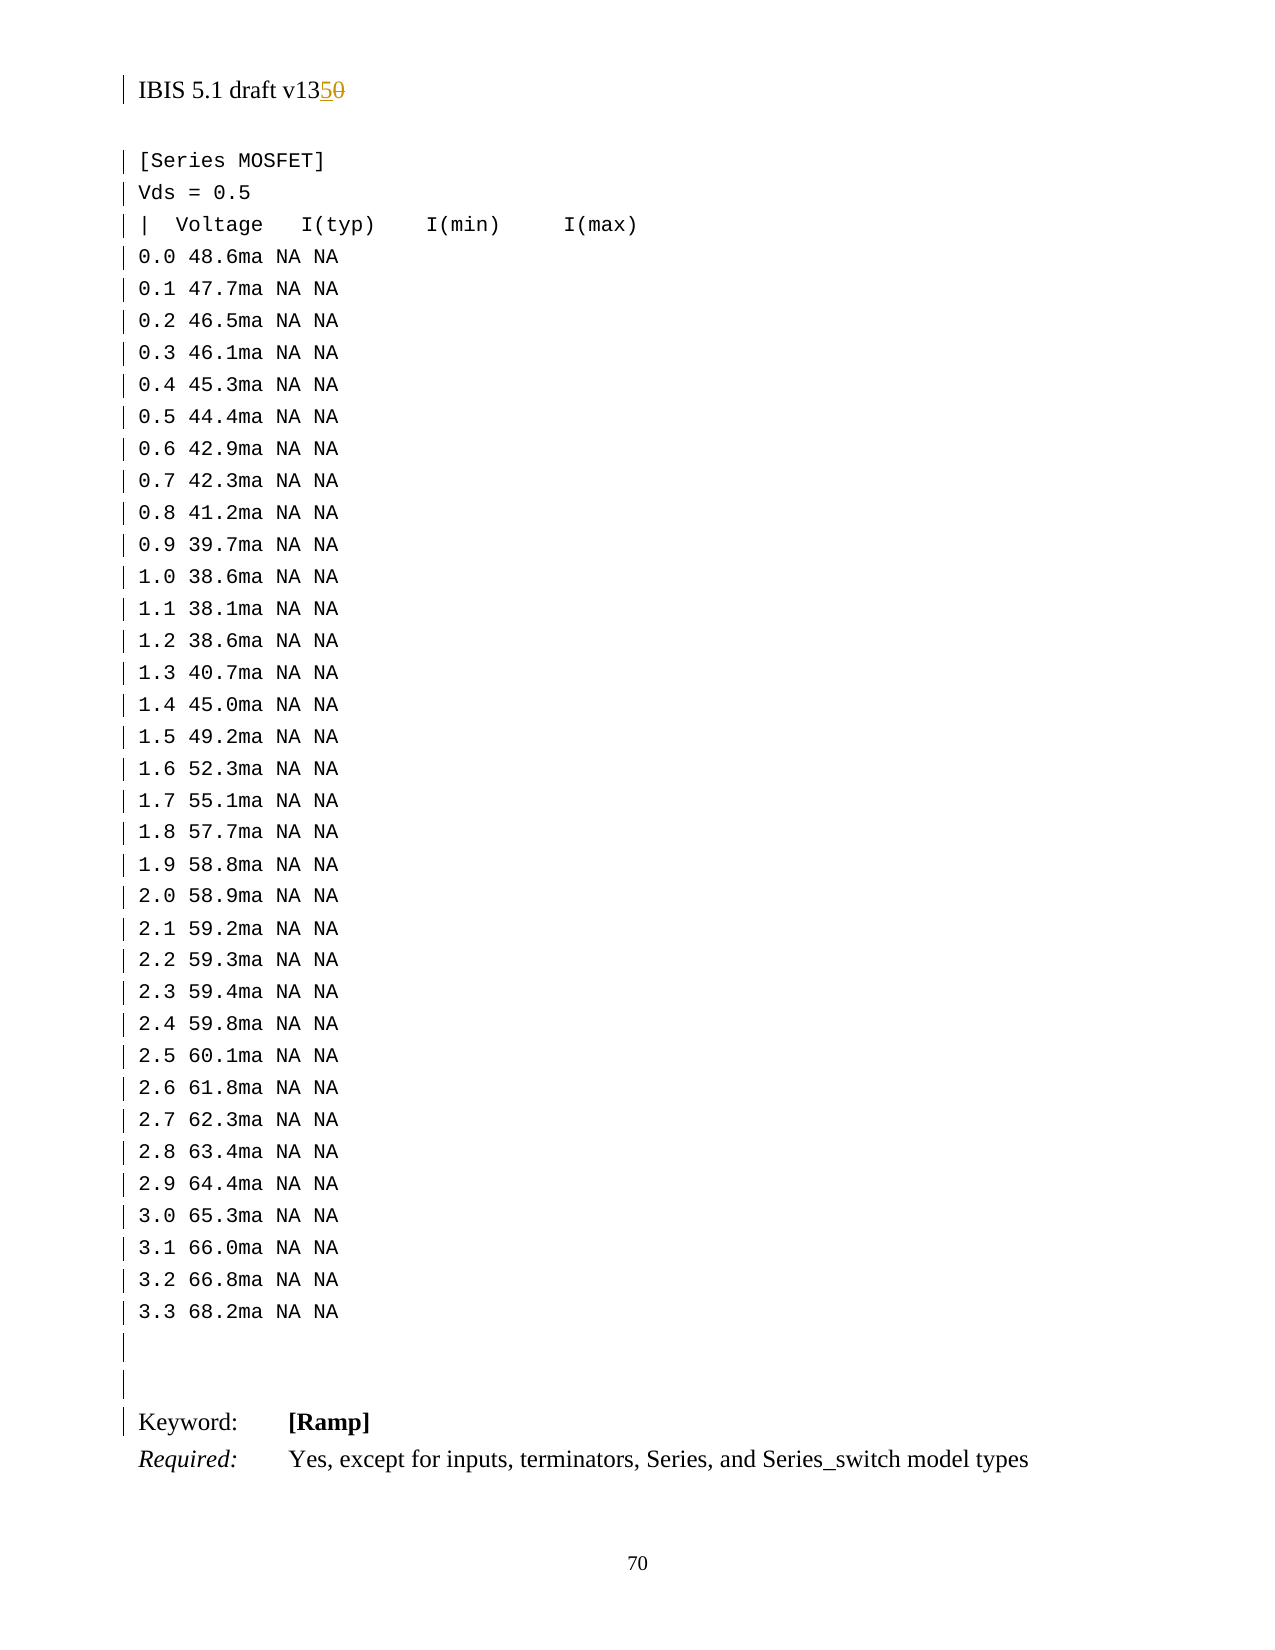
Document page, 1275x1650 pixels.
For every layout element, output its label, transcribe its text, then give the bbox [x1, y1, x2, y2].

text 1.2 38.6ma NA NA [138, 630, 1137, 653]
text 1.0 38.6ma NA NA [138, 566, 1137, 589]
text 1.6 52.3ma NA NA [138, 758, 1137, 781]
text 0.0 48.6ma NA NA [138, 246, 1137, 269]
text 3.3 68.2ma NA NA [138, 1301, 1137, 1325]
text 2.4 59.8ma NA NA [138, 1013, 1137, 1037]
text 0.8 41.2ma NA NA [138, 502, 1137, 525]
text 1.8 57.7ma NA NA [138, 822, 1137, 845]
text 1.7 55.1ma NA NA [138, 789, 1137, 813]
text 2.7 62.3ma NA NA [138, 1109, 1137, 1133]
text 3.0 65.3ma NA NA [138, 1205, 1137, 1229]
text 0.5 44.4ma NA NA [138, 406, 1137, 429]
text 0.4 45.3ma NA NA [138, 374, 1137, 397]
text 2.1 59.2ma NA NA [138, 917, 1137, 941]
text 2.8 63.4ma NA NA [138, 1141, 1137, 1165]
text 3.2 66.8ma NA NA [138, 1269, 1137, 1293]
text Required: Yes, except for inputs, terminators, Series, and Series_switch model types [138, 1444, 1137, 1473]
text 1.4 45.0ma NA NA [138, 694, 1137, 717]
text 1.5 49.2ma NA NA [138, 726, 1137, 749]
text 2.2 59.3ma NA NA [138, 949, 1137, 973]
text 1.1 38.1ma NA NA [138, 598, 1137, 621]
text [Series MOSFET] [138, 150, 1137, 174]
text 2.3 59.4ma NA NA [138, 981, 1137, 1005]
text 0.6 42.9ma NA NA [138, 438, 1137, 461]
text 3.1 66.0ma NA NA [138, 1237, 1137, 1261]
text Vds = 0.5 [138, 182, 1137, 206]
text 2.0 58.9ma NA NA [138, 886, 1137, 909]
text 2.9 64.4ma NA NA [138, 1173, 1137, 1197]
text 0.9 39.7ma NA NA [138, 534, 1137, 557]
text | Voltage I(typ) I(min) I(max) [138, 214, 1137, 238]
text 0.3 46.1ma NA NA [138, 342, 1137, 366]
text 0.1 47.7ma NA NA [138, 278, 1137, 302]
text 0.2 46.5ma NA NA [138, 310, 1137, 333]
text 1.3 40.7ma NA NA [138, 662, 1137, 685]
text 2.6 61.8ma NA NA [138, 1077, 1137, 1101]
text 2.5 60.1ma NA NA [138, 1045, 1137, 1069]
text Keyword: [Ramp] [138, 1407, 1137, 1436]
text 0.7 42.3ma NA NA [138, 470, 1137, 493]
text 1.9 58.8ma NA NA [138, 853, 1137, 877]
